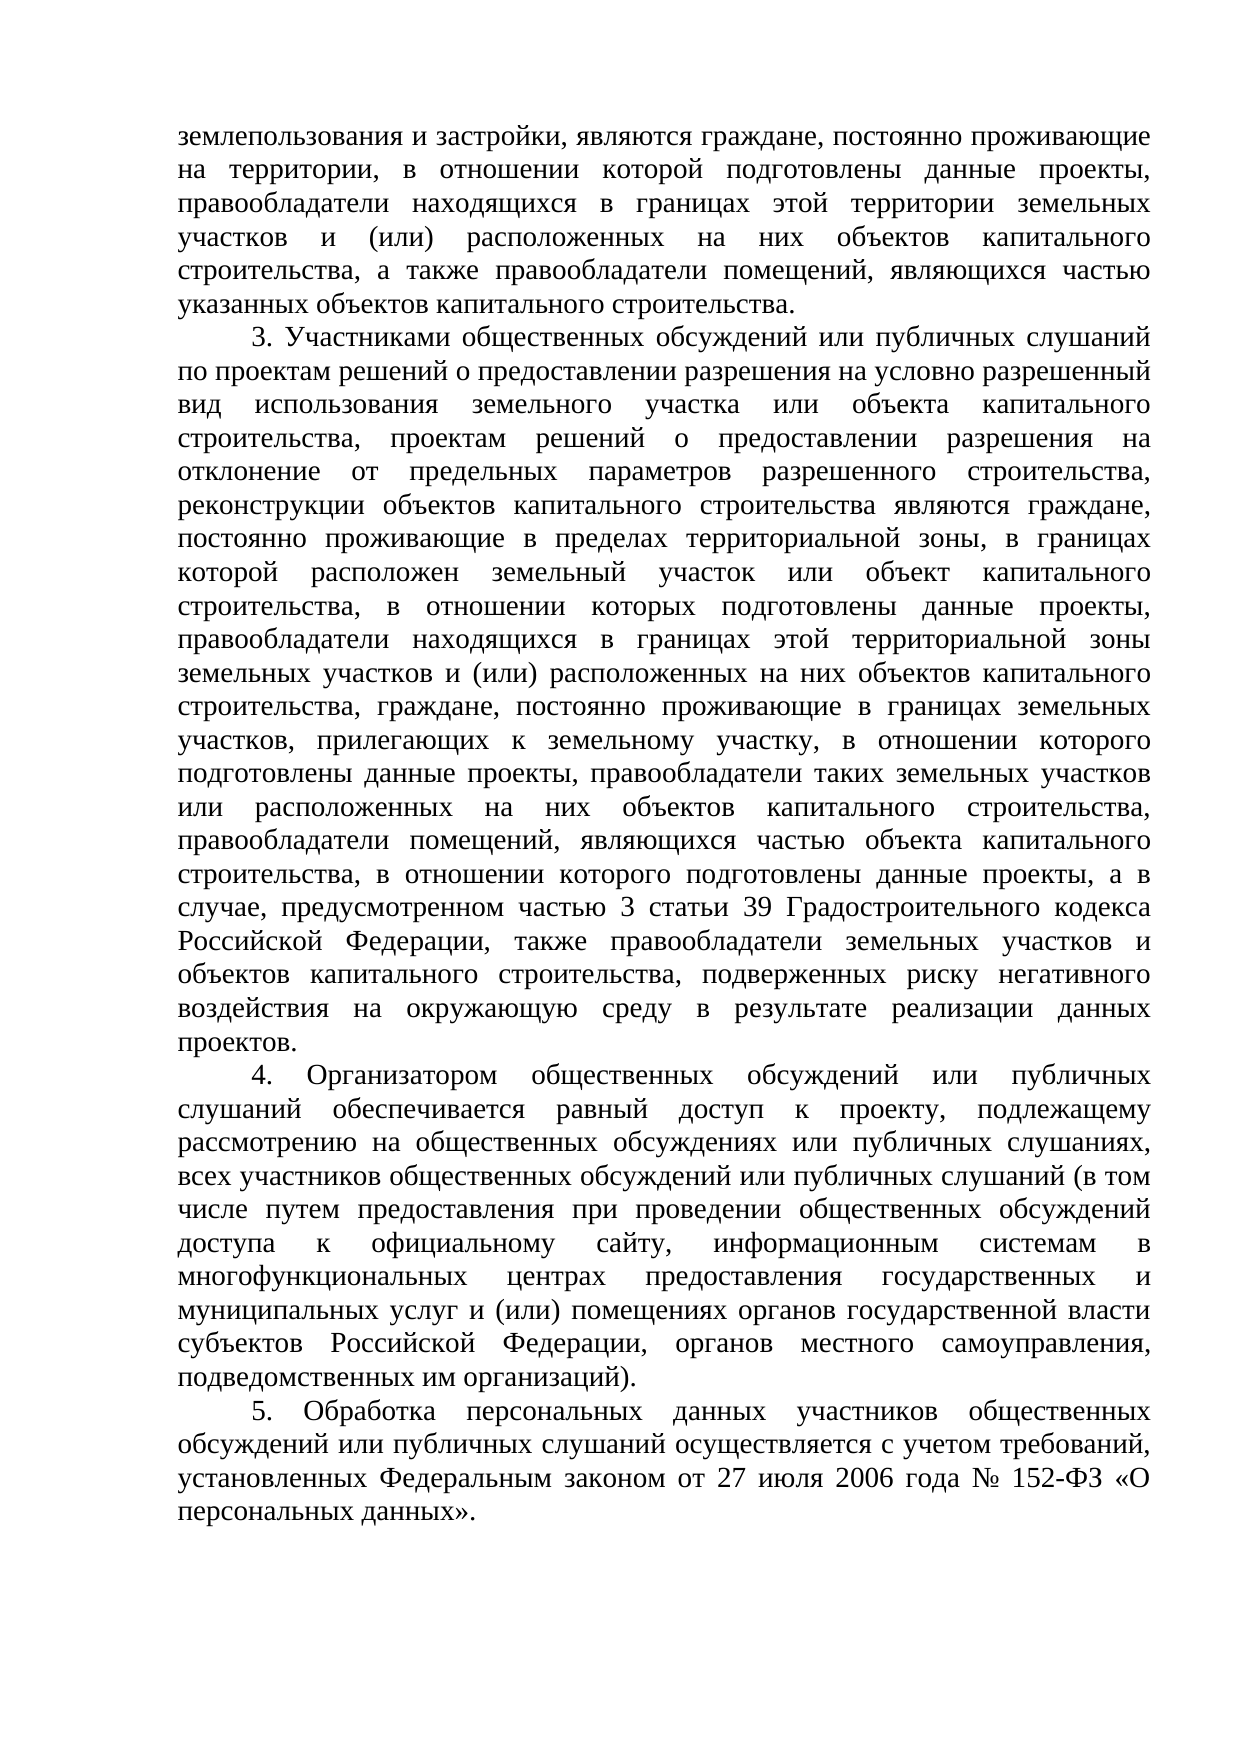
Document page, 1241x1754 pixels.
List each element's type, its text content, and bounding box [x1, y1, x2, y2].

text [177, 118, 1152, 319]
text 5. Обработка персональных данных участников общественных обсуждений или публичных слушаний осуществляется с учетом требований, установленных Федеральным законом от 27 июля 2006 года № 152-ФЗ «О персональных данных». [177, 1393, 1152, 1527]
text 4. Организатором общественных обсуждений или публичных слушаний обеспечивается равный доступ к проекту, подлежащему рассмотрению на общественных обсуждениях или публичных слушаниях, всех участников общественных обсуждений или публичных слушаний (в том числе путем предоставления при проведении общественных обсуждений доступа к официальному сайту, информационным системам в многофункциональных центрах предоставления государственных и муниципальных услуг и (или) помещениях органов государственной власти субъектов Российской Федерации, органов местного самоуправления, подведомственных им организаций). [177, 1057, 1152, 1393]
text 3. Участниками общественных обсуждений или публичных слушаний по проектам решений о предоставлении разрешения на условно разрешенный вид использования земельного участка или объекта капитального строительства, проектам решений о предоставлении разрешения на отклонение от предельных параметров разрешенного строительства, реконструкции объектов капитального строительства являются граждане, постоянно проживающие в пределах территориальной зоны, в границах которой расположен земельный участок или объект капитального строительства, в отношении которых подготовлены данные проекты, правообладатели находящихся в границах этой территориальной зоны земельных участков и (или) расположенных на них объектов капитального строительства, граждане, постоянно проживающие в границах земельных участков, прилегающих к земельному участку, в отношении которого подготовлены данные проекты, правообладатели таких земельных участков или расположенных на них объектов капитального строительства, правообладатели помещений, являющихся частью объекта капитального строительства, в отношении которого подготовлены данные проекты, а в случае, предусмотренном частью 3 статьи 39 Градостроительного кодекса Российской Федерации, также правообладатели земельных участков и объектов капитального строительства, подверженных риску негативного воздействия на окружающую среду в результате реализации данных проектов. [177, 319, 1152, 1057]
